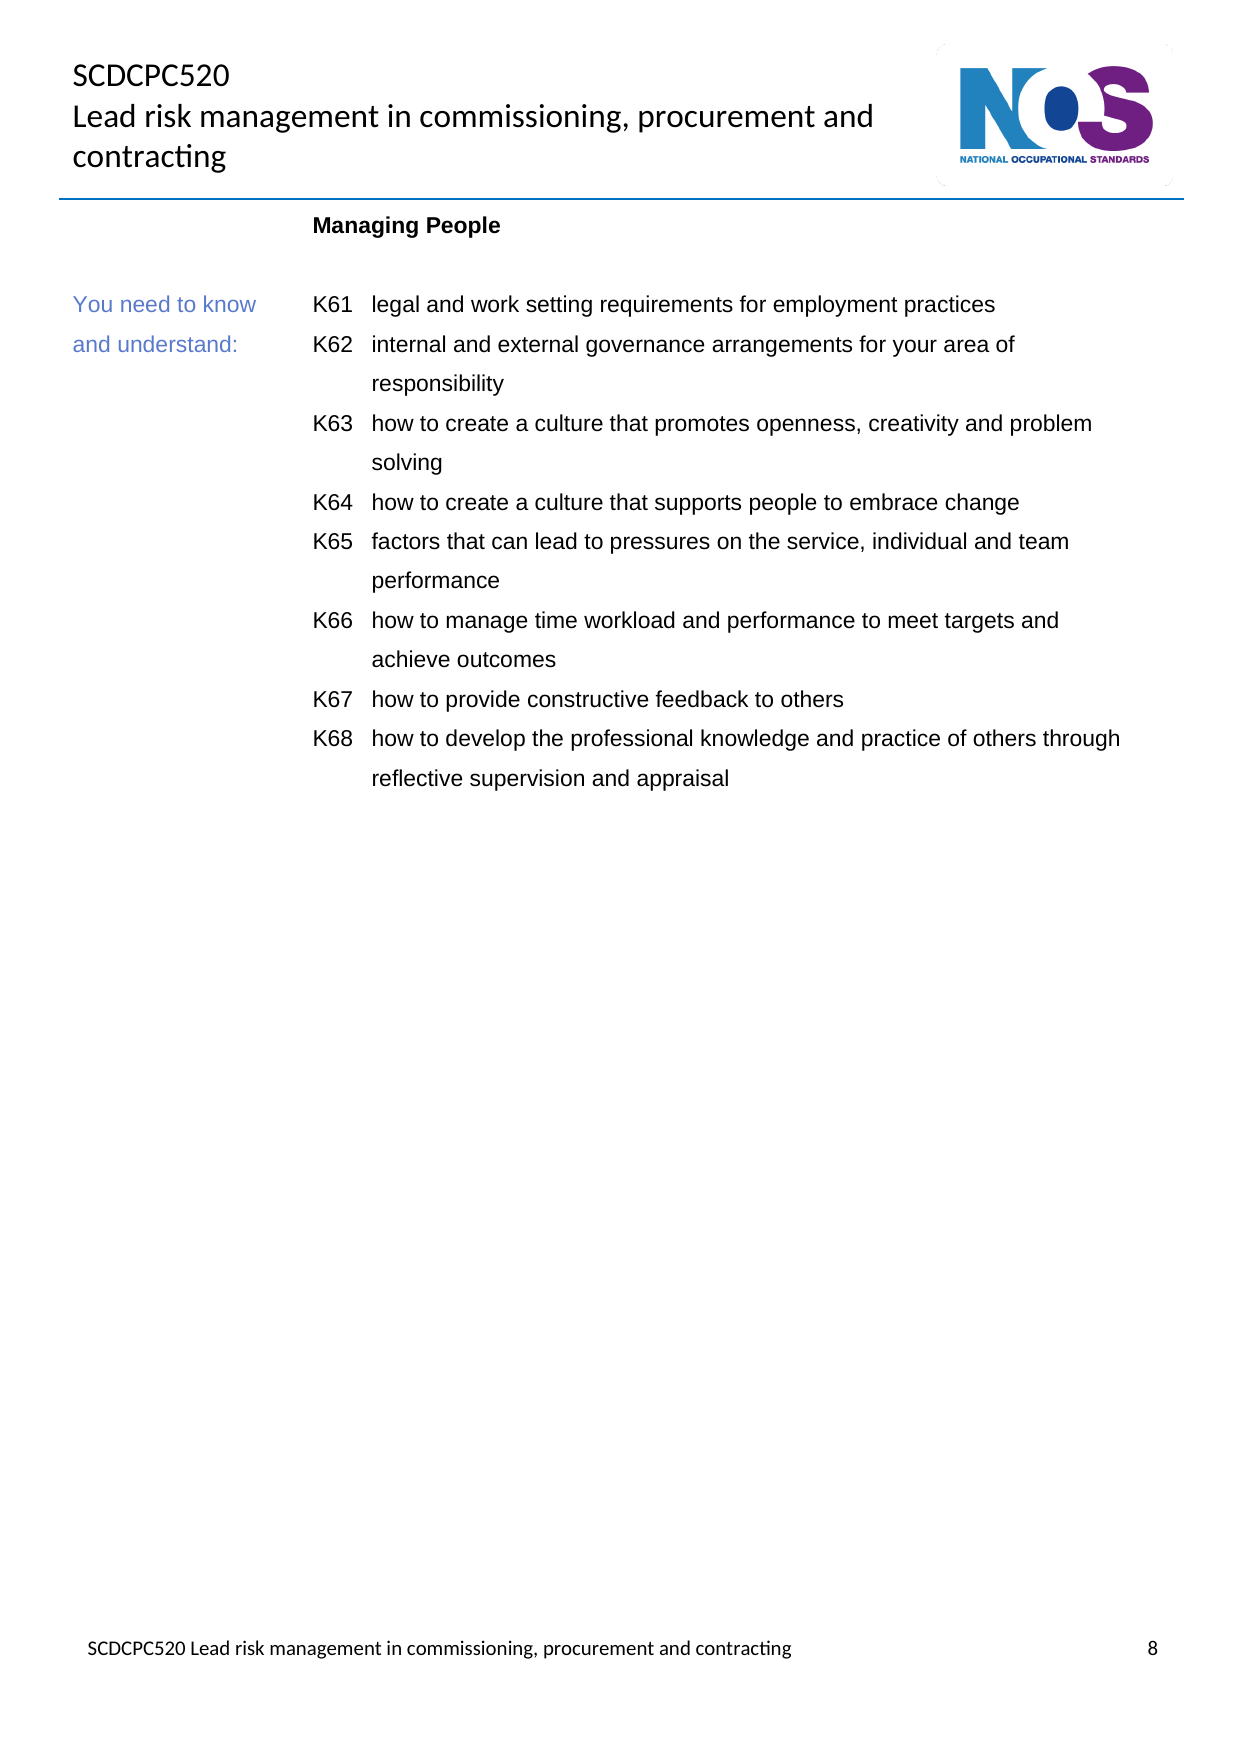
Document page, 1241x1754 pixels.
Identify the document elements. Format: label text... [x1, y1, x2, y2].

picture [936, 44, 1173, 186]
